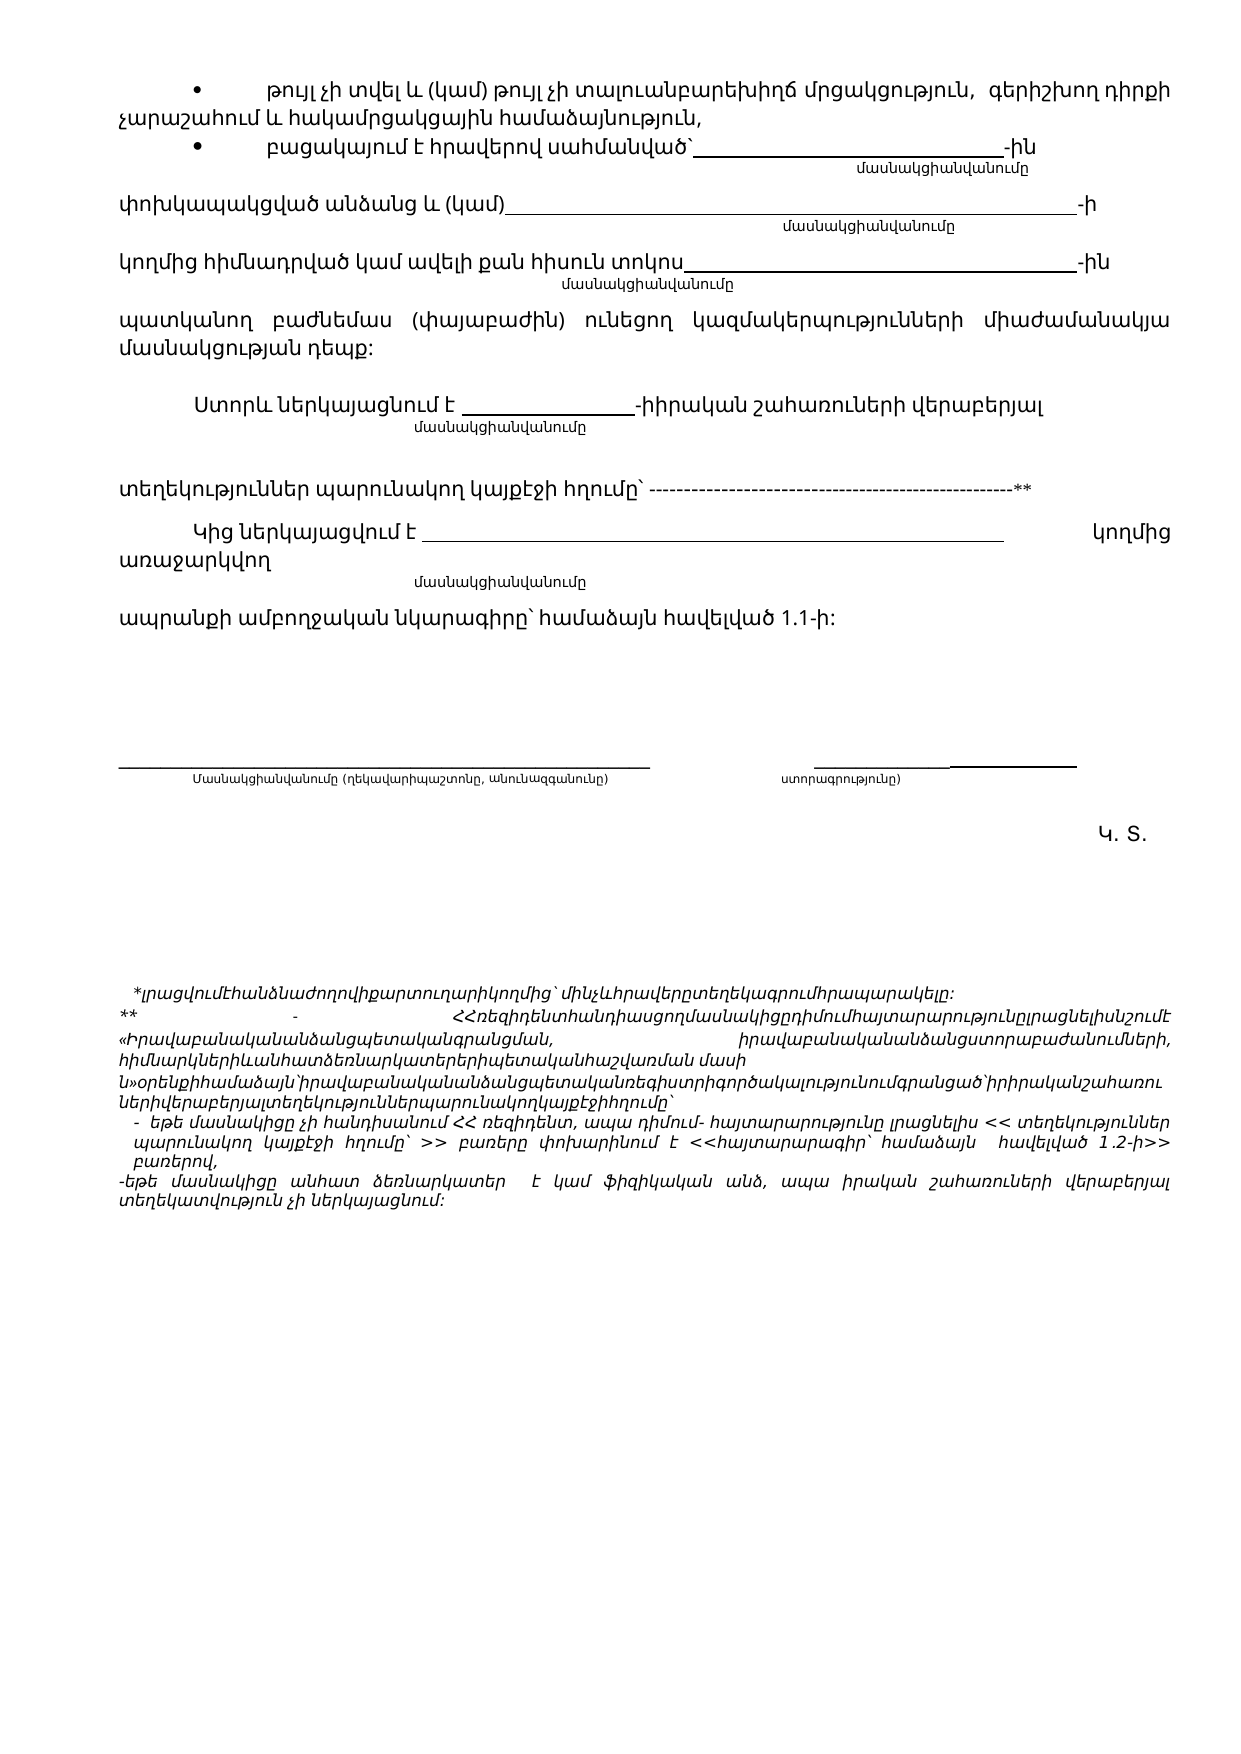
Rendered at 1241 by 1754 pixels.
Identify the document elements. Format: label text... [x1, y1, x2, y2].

text ___________________________________________________ _____________ Մասնակցիանվանումը (ղեկավարիպաշտոնը, անունազգանունը) ստորագրությունը) [118, 745, 1171, 798]
text Ստորև ներկայացնում է -իիրական շահառուների վերաբերյալ [193, 390, 1171, 418]
text փոխկապակցված անձանց և (կամ) -ի [118, 189, 1171, 218]
text *լրացվումէհանձնաժողովիքարտուղարիկողմից` մինչևհրավերըտեղեկագրումհրապարակելը: [118, 982, 1171, 1005]
text մասնակցիանվանումը [118, 574, 1171, 603]
text Կից ներկայացվում է կողմից առաջարկվող [118, 517, 1171, 574]
text մասնակցիանվանումը [118, 418, 1171, 448]
text մասնակցիանվանումը [118, 160, 1171, 189]
list թույլ չի տվել և (կամ) թույլ չի տալուանբարեխիղճ մրցակցություն, գերիշխող դիրքի չարաշահում և հակամրցակցային համաձայնություն, [118, 75, 1171, 132]
text - եթե մասնակիցը չի հանդիսանում ՀՀ ռեզիդենտ, ապա դիմում- հայտարարությունը լրացնելիս << տեղեկություններ պարունակող կայքէջի հղումը՝ >> բառերը փոխարինում է <<հայտարարագիր՝ համաձայն հավելված 1․2-ի>> բառերով, [133, 1112, 1171, 1172]
text ապրանքի ամբողջական նկարագիրը՝ համաձայն հավելված 1.1-ի: [118, 603, 1171, 631]
text -եթե մասնակիցը անհատ ձեռնարկատեր է կամ ֆիզիկական անձ, ապա իրական շահառուների վերաբերյալ տեղեկատվություն չի ներկայացնում: [118, 1172, 1171, 1210]
text մասնակցիանվանումը [118, 218, 1171, 247]
text մասնակցիանվանումը [118, 276, 1171, 305]
text տեղեկություններ պարունակող կայքէջի հղումը՝ ----------------------------------------------------** [118, 474, 1171, 503]
text Կ. Տ. [118, 822, 1171, 846]
text պատկանող բաժնեմաս (փայաբաժին) ունեցող կազմակերպությունների միաժամանակյա մասնակցության դեպք: [118, 305, 1171, 362]
list բացակայում է հրավերով սահմանված` -ին [118, 132, 1171, 160]
text կողմից հիմնադրված կամ ավելի քան հիսուն տոկոս -ին [118, 247, 1171, 276]
text ** - ՀՀռեզիդենտհանդիասցողմասնակիցըդիմումհայտարարությունըլրացնելիսնշումէ «Իրավաբանականանձանցպետականգրանցման, իրավաբանականանձանցստորաբաժանումների, հիմնարկներիևանհատձեռնարկատերերիպետականհաշվառման մասին»օրենքիհամաձայն՝իրավաբանականանձանցպետականռեգիստրիգործակալությունումգրանցած՝իրիրականշահառուներիվերաբերյալտեղեկություններպարունակողկայքէջիհղումը՝ [118, 1005, 1171, 1112]
